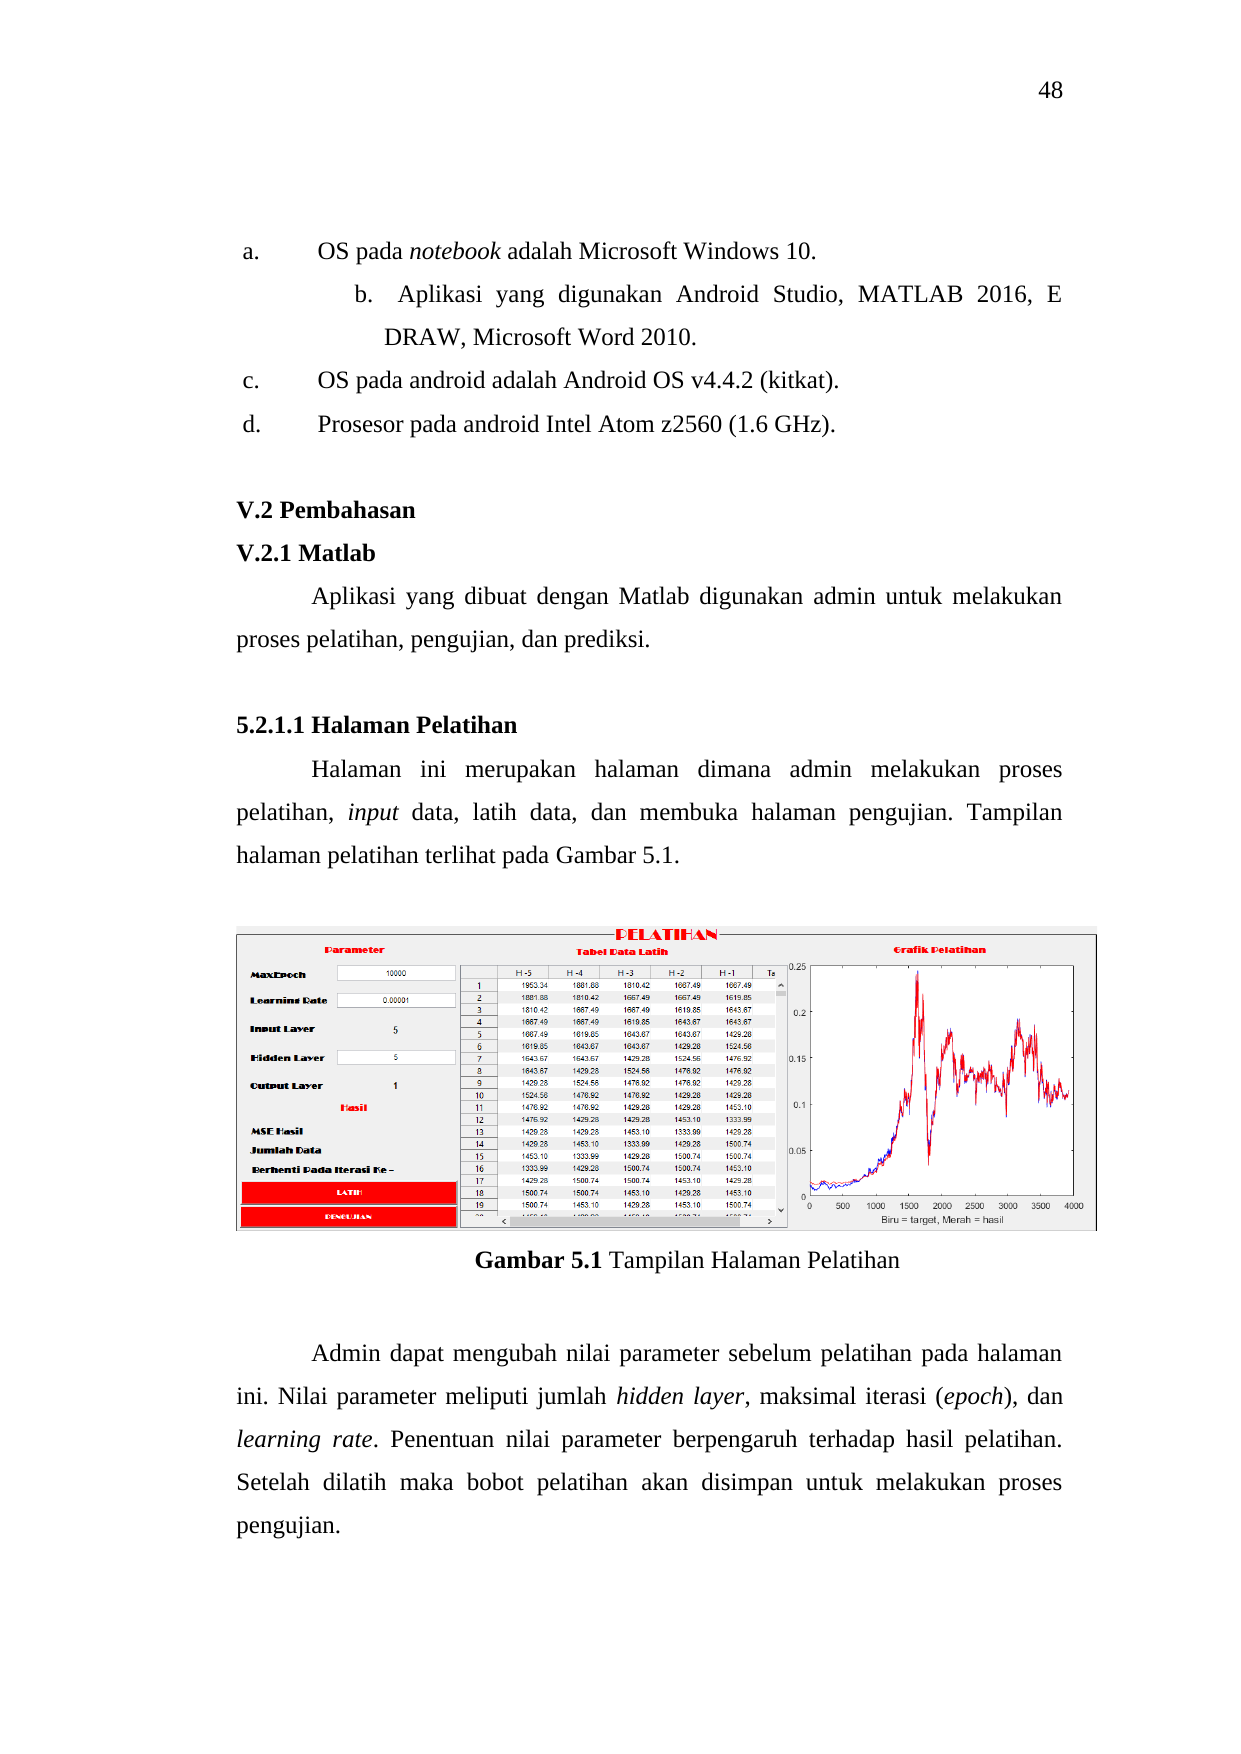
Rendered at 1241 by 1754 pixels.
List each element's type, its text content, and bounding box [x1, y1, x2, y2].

picture [236, 926, 1098, 1231]
subtitle Pembahasan [236, 495, 1063, 524]
list OS pada notebook adalah Microsoft Windows 10. [236, 236, 1063, 265]
text Admin dapat mengubah nilai parameter sebelum pelatihan pada halaman ini. Nilai parameter meliputi jumlah hidden layer, maksimal iterasi (epoch), dan learning rate. Penentuan nilai parameter berpengaruh terhadap hasil pelatihan. Setelah dilatih maka bobot pelatihan akan disimpan untuk melakukan proses pengujian. [236, 1338, 1063, 1539]
subtitle Halaman Pelatihan [236, 711, 1063, 739]
text Aplikasi yang dibuat dengan Matlab digunakan admin untuk melakukan proses pelatihan, pengujian, dan prediksi. [236, 581, 1063, 653]
list OS pada android adalah Android OS v4.4.2 (kitkat). [236, 366, 1063, 394]
text Halaman ini merupakan halaman dimana admin melakukan proses pelatihan, input data, latih data, dan membuka halaman pengujian. Tampilan halaman pelatihan terlihat pada Gambar 5.1. [236, 754, 1063, 869]
list Prosesor pada android Intel Atom z2560 (1.6 GHz). [236, 409, 1063, 437]
list Aplikasi yang digunakan Android Studio, MATLAB 2016, E DRAW, Microsoft Word 2010. [354, 279, 1063, 351]
subtitle Matlab [236, 538, 1063, 567]
